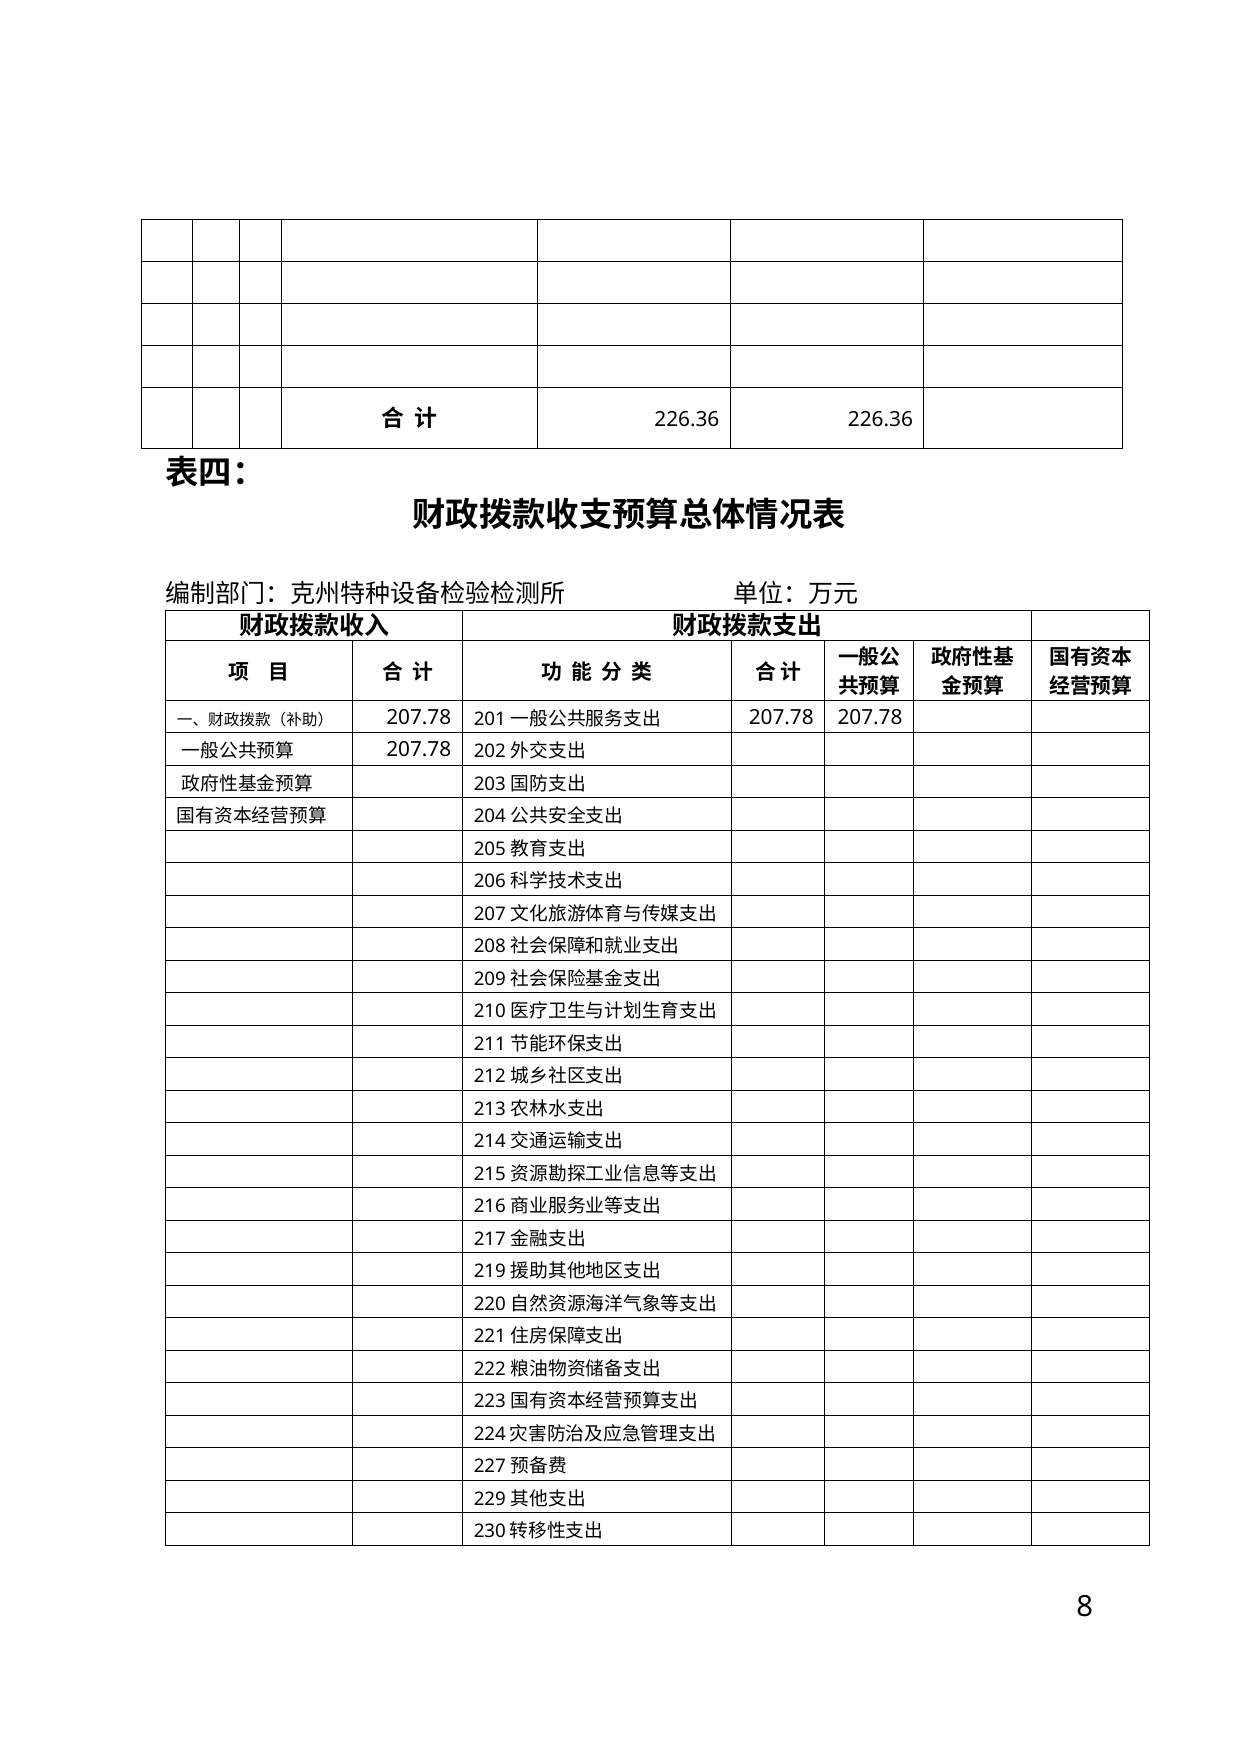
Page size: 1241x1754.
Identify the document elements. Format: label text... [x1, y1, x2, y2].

table_cell [732, 1091, 824, 1122]
table_cell [825, 831, 913, 862]
table_cell [732, 1156, 824, 1187]
table_cell [193, 388, 239, 448]
table_cell 229 其他支出 [463, 1481, 731, 1512]
table_cell [825, 1188, 913, 1219]
table_cell [914, 1351, 1031, 1382]
table_cell [353, 896, 462, 927]
table_cell 205 教育支出 [463, 831, 731, 862]
table_cell [1032, 766, 1149, 797]
table_cell [914, 961, 1031, 992]
table_cell [732, 1123, 824, 1154]
table_cell [825, 961, 913, 992]
table_cell [1032, 1286, 1149, 1317]
table_cell [166, 1481, 352, 1512]
table_cell 207 文化旅游体育与传媒支出 [463, 896, 731, 927]
table_cell [1032, 1221, 1149, 1252]
table_cell [240, 304, 281, 345]
table_cell 208 社会保障和就业支出 [463, 928, 731, 959]
table_cell [914, 863, 1031, 894]
table_cell [732, 1351, 824, 1382]
table_cell 201 一般公共服务支出 [463, 701, 731, 732]
table_cell 政府性基金预算 [914, 641, 1031, 699]
table_cell [166, 928, 352, 959]
table_cell [914, 928, 1031, 959]
table_cell [732, 798, 824, 829]
table_cell [914, 733, 1031, 764]
table_cell [1032, 1416, 1149, 1447]
table_cell 一般公共预算 [825, 641, 913, 699]
table_cell 226.36 [538, 388, 730, 448]
table_cell [732, 1383, 824, 1414]
table_cell [732, 1416, 824, 1447]
table_cell [732, 831, 824, 862]
table_cell [166, 863, 352, 894]
table_cell 207.78 [353, 701, 462, 732]
table_cell [353, 1156, 462, 1187]
table_cell [282, 304, 537, 345]
table_cell [1032, 993, 1149, 1024]
table_cell [732, 896, 824, 927]
table_cell [353, 1318, 462, 1349]
table_cell [353, 1383, 462, 1414]
table_cell [166, 1188, 352, 1219]
table_cell [353, 831, 462, 862]
table_cell [732, 766, 824, 797]
table_cell [353, 1253, 462, 1284]
text 财政拨款收支预算总体情况表 [165, 503, 1092, 532]
table_cell [825, 1383, 913, 1414]
table_cell [914, 701, 1031, 732]
table_cell [825, 1286, 913, 1317]
table_cell [282, 220, 537, 261]
table_cell [240, 220, 281, 261]
table_cell 219 援助其他地区支出 [463, 1253, 731, 1284]
table_cell [731, 346, 923, 387]
table_cell [353, 1513, 462, 1544]
table_cell [353, 1416, 462, 1447]
table_cell [1032, 863, 1149, 894]
table_cell [914, 831, 1031, 862]
table_cell [732, 993, 824, 1024]
table_cell [1032, 896, 1149, 927]
table_cell [914, 1513, 1031, 1544]
table_cell [732, 1058, 824, 1089]
table_cell [1032, 961, 1149, 992]
table_cell [240, 346, 281, 387]
table_cell [732, 1481, 824, 1512]
table_cell [1032, 1058, 1149, 1089]
table_cell 224灾害防治及应急管理支出 [463, 1416, 731, 1447]
table_cell 206 科学技术支出 [463, 863, 731, 894]
table_cell [825, 993, 913, 1024]
table_cell [166, 993, 352, 1024]
table_cell [166, 1058, 352, 1089]
table_cell [353, 798, 462, 829]
table_cell [1032, 701, 1149, 732]
table_cell 国有资本经营预算 [1032, 641, 1149, 699]
table_cell [353, 1286, 462, 1317]
table_cell [142, 346, 192, 387]
table_cell 207.78 [353, 733, 462, 764]
table_cell [914, 1026, 1031, 1057]
table_cell [240, 388, 281, 448]
table_cell 210 医疗卫生与计划生育支出 [463, 993, 731, 1024]
table_cell 合 计 [353, 641, 462, 699]
table_cell [825, 766, 913, 797]
table_cell [1032, 1318, 1149, 1349]
table_cell [825, 1253, 913, 1284]
table_cell [732, 733, 824, 764]
table_cell 功 能 分 类 [463, 641, 731, 699]
table_cell 230转移性支出 [463, 1513, 731, 1544]
table_cell [353, 863, 462, 894]
table_cell [193, 346, 239, 387]
table_cell [166, 1448, 352, 1479]
table_cell 207.78 [732, 701, 824, 732]
table_cell [1032, 1253, 1149, 1284]
table_cell [142, 262, 192, 303]
table_cell [353, 961, 462, 992]
table_cell [538, 304, 730, 345]
table_cell [1032, 928, 1149, 959]
table_cell 215 资源勘探工业信息等支出 [463, 1156, 731, 1187]
table_cell [1032, 1448, 1149, 1479]
table_cell 209 社会保险基金支出 [463, 961, 731, 992]
table_cell [825, 1481, 913, 1512]
table_cell [732, 1253, 824, 1284]
table_cell [825, 733, 913, 764]
table_cell [166, 1286, 352, 1317]
table_cell [1032, 1026, 1149, 1057]
table_cell [732, 1221, 824, 1252]
table_cell [825, 1318, 913, 1349]
table_cell [1032, 798, 1149, 829]
table_cell [825, 1351, 913, 1382]
table_cell [924, 388, 1122, 448]
table_cell [914, 1318, 1031, 1349]
table_cell [240, 262, 281, 303]
table_cell [1032, 1383, 1149, 1414]
table_cell [166, 1156, 352, 1187]
table_cell [353, 766, 462, 797]
table_cell [166, 1091, 352, 1122]
table_cell [914, 766, 1031, 797]
table_cell 216 商业服务业等支出 [463, 1188, 731, 1219]
table_cell [825, 798, 913, 829]
table_cell 226.36 [731, 388, 923, 448]
table_cell [166, 1318, 352, 1349]
table_cell [914, 1416, 1031, 1447]
table_cell [1032, 1513, 1149, 1544]
table_cell [1032, 1351, 1149, 1382]
table_cell [914, 1383, 1031, 1414]
table_cell [825, 863, 913, 894]
table_cell [166, 896, 352, 927]
table_cell [166, 961, 352, 992]
table_cell [914, 1156, 1031, 1187]
table_cell [731, 304, 923, 345]
table_cell [825, 928, 913, 959]
table_cell [914, 1123, 1031, 1154]
table_cell [825, 896, 913, 927]
table_cell [914, 1448, 1031, 1479]
table_cell [914, 1058, 1031, 1089]
table_cell 223 国有资本经营预算支出 [463, 1383, 731, 1414]
table_cell [1032, 1481, 1149, 1512]
table_cell [166, 1513, 352, 1544]
table_cell [142, 220, 192, 261]
table_cell 203 国防支出 [463, 766, 731, 797]
table_cell [353, 1026, 462, 1057]
table_cell [914, 1188, 1031, 1219]
table_cell [538, 346, 730, 387]
table_cell 220 自然资源海洋气象等支出 [463, 1286, 731, 1317]
table_cell 国有资本经营预算 [166, 798, 352, 829]
table_cell [166, 1026, 352, 1057]
table_cell 214 交通运输支出 [463, 1123, 731, 1154]
table_cell [166, 1123, 352, 1154]
table_cell [732, 961, 824, 992]
table_cell [825, 1156, 913, 1187]
table_cell [166, 1221, 352, 1252]
table_cell [193, 304, 239, 345]
table_cell [732, 1448, 824, 1479]
table_cell [166, 1351, 352, 1382]
table_cell [1032, 831, 1149, 862]
table_cell 212 城乡社区支出 [463, 1058, 731, 1089]
table_cell [1032, 1156, 1149, 1187]
table_cell 合 计 [732, 641, 824, 699]
table_cell [353, 1188, 462, 1219]
table_cell [193, 262, 239, 303]
table_cell 一、财政拨款（补助） [166, 701, 352, 732]
table_cell [825, 1221, 913, 1252]
table_cell 217 金融支出 [463, 1221, 731, 1252]
table_cell [166, 1416, 352, 1447]
table_cell [538, 262, 730, 303]
table_cell [825, 1448, 913, 1479]
table_cell 227 预备费 [463, 1448, 731, 1479]
table_cell [732, 1318, 824, 1349]
table_cell [924, 346, 1122, 387]
table_cell 一般公共预算 [166, 733, 352, 764]
table_cell [914, 1481, 1031, 1512]
table_cell [353, 1448, 462, 1479]
table_cell 207.78 [825, 701, 913, 732]
table_cell 202 外交支出 [463, 733, 731, 764]
table_cell [731, 220, 923, 261]
table_cell [914, 1091, 1031, 1122]
table_cell [1032, 1091, 1149, 1122]
table_cell [353, 1481, 462, 1512]
table_cell [825, 1513, 913, 1544]
table_cell [731, 262, 923, 303]
table_cell [825, 1026, 913, 1057]
table_cell [353, 1351, 462, 1382]
table_cell [142, 388, 192, 448]
table_cell 213 农林水支出 [463, 1091, 731, 1122]
table_cell [166, 1383, 352, 1414]
table_cell [914, 896, 1031, 927]
table_cell 合 计 [282, 388, 537, 448]
text 表四： [165, 461, 1092, 490]
table_cell [732, 863, 824, 894]
table_cell [142, 304, 192, 345]
table_cell [1032, 733, 1149, 764]
table_cell [914, 1286, 1031, 1317]
table_cell [1032, 1188, 1149, 1219]
table_cell [282, 346, 537, 387]
table_cell [538, 220, 730, 261]
table_cell [166, 831, 352, 862]
table_cell [353, 1091, 462, 1122]
table_cell [924, 220, 1122, 261]
table_header 财政拨款支出 [463, 611, 1031, 640]
table_cell [825, 1123, 913, 1154]
table_cell [825, 1091, 913, 1122]
table_cell [353, 1058, 462, 1089]
table_cell [1032, 1123, 1149, 1154]
table_cell [914, 993, 1031, 1024]
table_cell [353, 993, 462, 1024]
table_cell 政府性基金预算 [166, 766, 352, 797]
text 编制部门：克州特种设备检验检测所 单位：万元 [165, 574, 1092, 610]
table_cell [732, 1286, 824, 1317]
table_header [1032, 611, 1149, 640]
table_cell [732, 1026, 824, 1057]
table_cell 204 公共安全支出 [463, 798, 731, 829]
table_cell [166, 1253, 352, 1284]
table_cell [282, 262, 537, 303]
table_cell [732, 928, 824, 959]
table_cell [732, 1188, 824, 1219]
table_cell [732, 1513, 824, 1544]
table_cell [825, 1058, 913, 1089]
table_header 财政拨款收入 [166, 611, 462, 640]
table_cell 211 节能环保支出 [463, 1026, 731, 1057]
table_cell [353, 1123, 462, 1154]
table_cell [914, 1253, 1031, 1284]
table_cell [193, 220, 239, 261]
table_cell [924, 304, 1122, 345]
table_cell [353, 1221, 462, 1252]
table_cell [914, 798, 1031, 829]
table_cell [353, 928, 462, 959]
table_cell 222 粮油物资储备支出 [463, 1351, 731, 1382]
table_cell 项 目 [166, 641, 352, 699]
table_cell [924, 262, 1122, 303]
table_cell [825, 1416, 913, 1447]
table_cell [914, 1221, 1031, 1252]
table_cell 221 住房保障支出 [463, 1318, 731, 1349]
